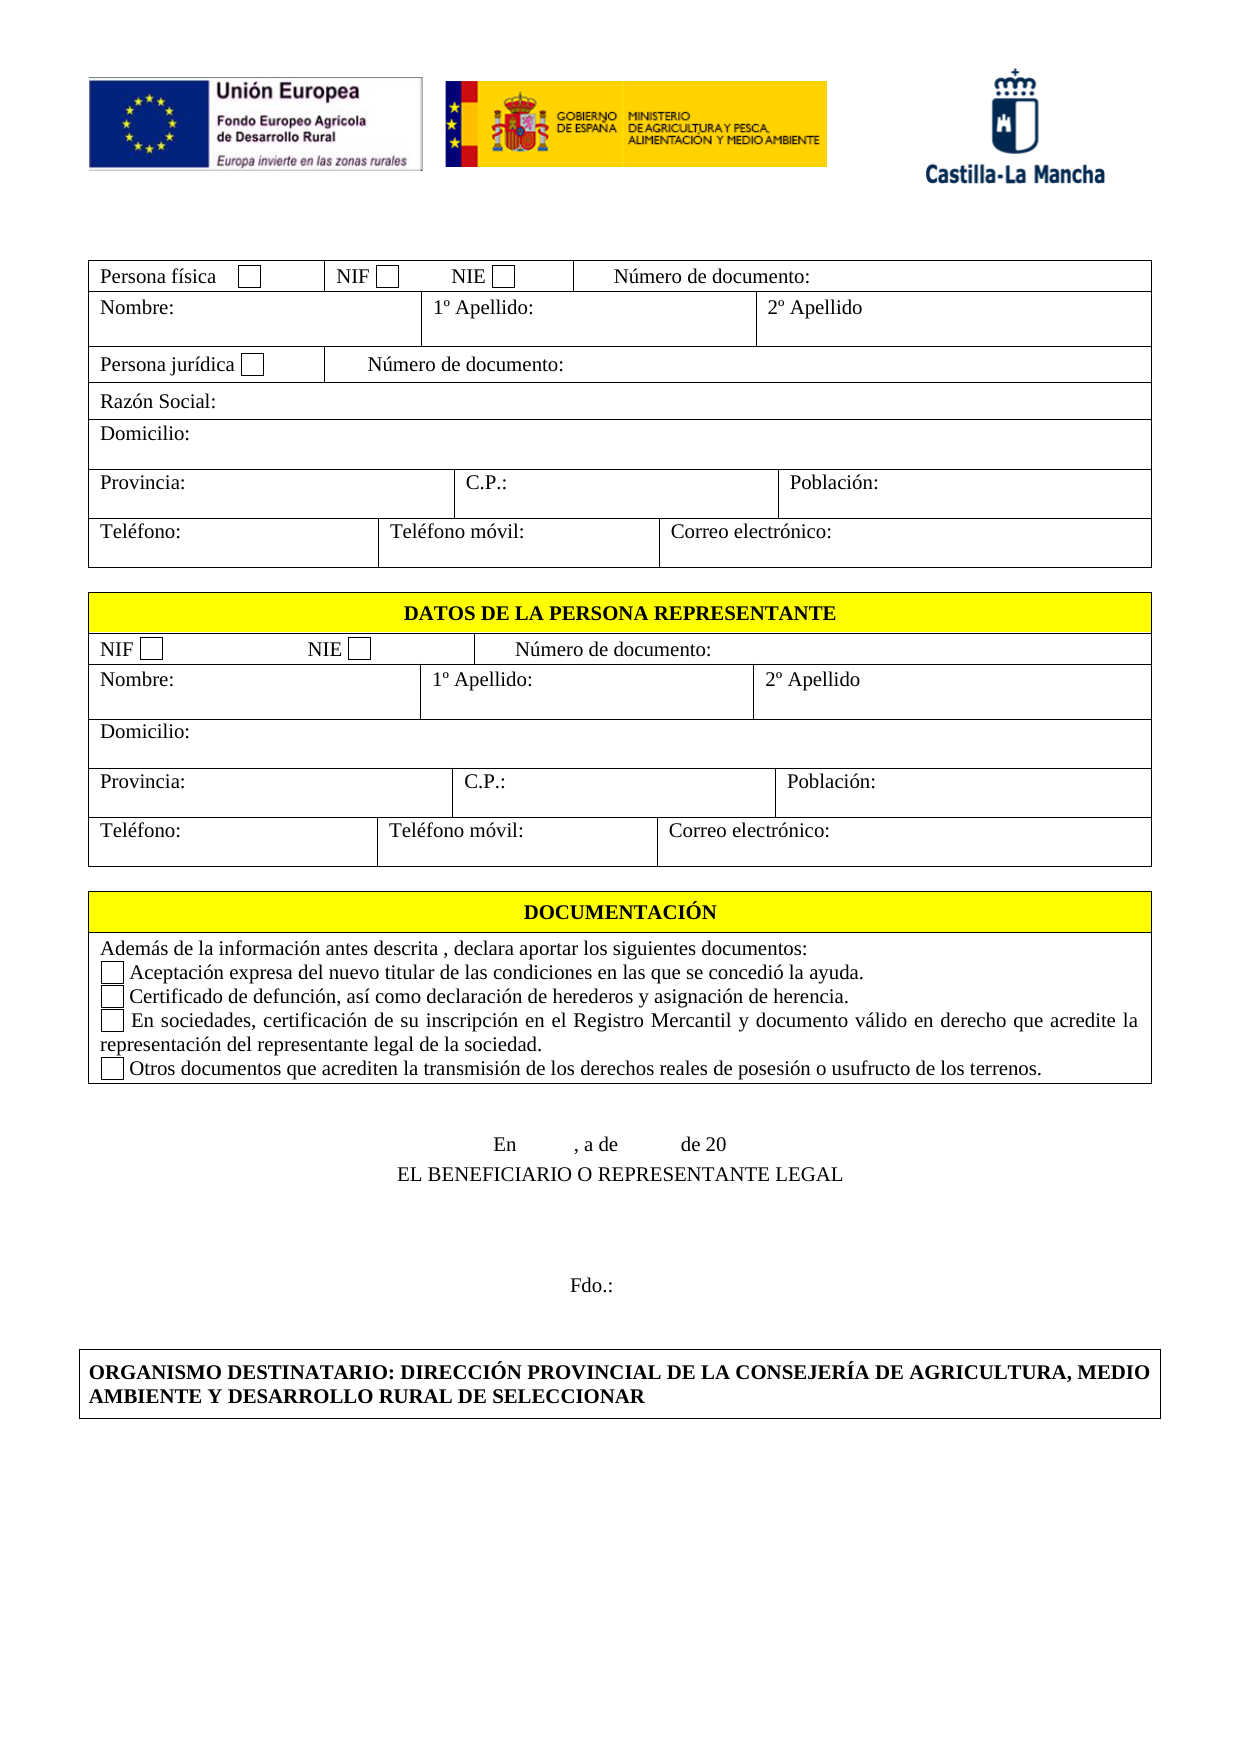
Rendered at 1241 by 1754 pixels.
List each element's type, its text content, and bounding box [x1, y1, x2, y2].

table_cell Domicilio: [89, 720, 1151, 768]
picture [445, 81, 827, 167]
text ORGANISMO DESTINATARIO: DIRECCIÓN PROVINCIAL DE LA CONSEJERÍA DE AGRICULTURA, MEDIO AMBIENTE Y DESARROLLO RURAL DE [80, 1350, 1160, 1418]
table_cell 2º Apellido [757, 292, 1151, 346]
table_cell C.P.: [455, 470, 778, 518]
table_cell C.P.: [453, 769, 775, 817]
table_cell Correo electrónico: [660, 519, 1151, 567]
table_header DOCUMENTACIÓN [89, 892, 1151, 932]
table_cell Número de documento: [325, 347, 1151, 382]
table_cell Domicilio: [89, 420, 1151, 468]
table_header DATOS DE LA PERSONA REPRESENTANTE [89, 593, 1151, 632]
table_cell Provincia: [89, 470, 454, 518]
table_cell Persona jurídica [89, 347, 324, 382]
table_cell Persona física [89, 261, 324, 291]
table_cell Razón Social: [89, 383, 1151, 419]
text EL BENEFICIARIO O REPRESENTANTE LEGAL [89, 1162, 1152, 1186]
text En , a de de 20 [89, 1132, 1152, 1156]
table_cell Población: [776, 769, 1151, 817]
table_cell Teléfono móvil: [378, 818, 657, 866]
table_cell NIF NIE [89, 634, 474, 663]
table_cell Correo electrónico: [658, 818, 1151, 866]
picture [88, 77, 423, 171]
table_cell Además de la información antes descrita , declara aportar los siguientes documentos: Aceptación expresa del nuevo titular de las condiciones en las que se concedió la ayuda. Certificado de defunción, así como declaración de herederos y asignación de herencia. En sociedades, certificación de su inscripción en el Registro Mercantil y documento válido en derecho que acredite la representación del representante legal de la sociedad. Otros documentos que acrediten la transmisión de los derechos reales de posesión o usufructo de los terrenos. [89, 933, 1151, 1083]
table_cell Número de documento: [475, 634, 1151, 663]
table_cell Población: [779, 470, 1151, 518]
table_cell Número de documento: [574, 261, 1151, 291]
table_cell NIF NIE [325, 261, 573, 291]
text Fdo.: [89, 1273, 1152, 1297]
table_cell Provincia: [89, 769, 452, 817]
table_cell Teléfono: [89, 519, 378, 567]
picture [913, 59, 1115, 189]
table_cell Teléfono móvil: [379, 519, 659, 567]
table_cell 1º Apellido: [422, 292, 756, 346]
table_cell 1º Apellido: [421, 665, 753, 718]
table_cell Nombre: [89, 292, 421, 346]
table_cell 2º Apellido [754, 665, 1151, 718]
table_cell Nombre: [89, 665, 420, 718]
table_cell Teléfono: [89, 818, 377, 866]
